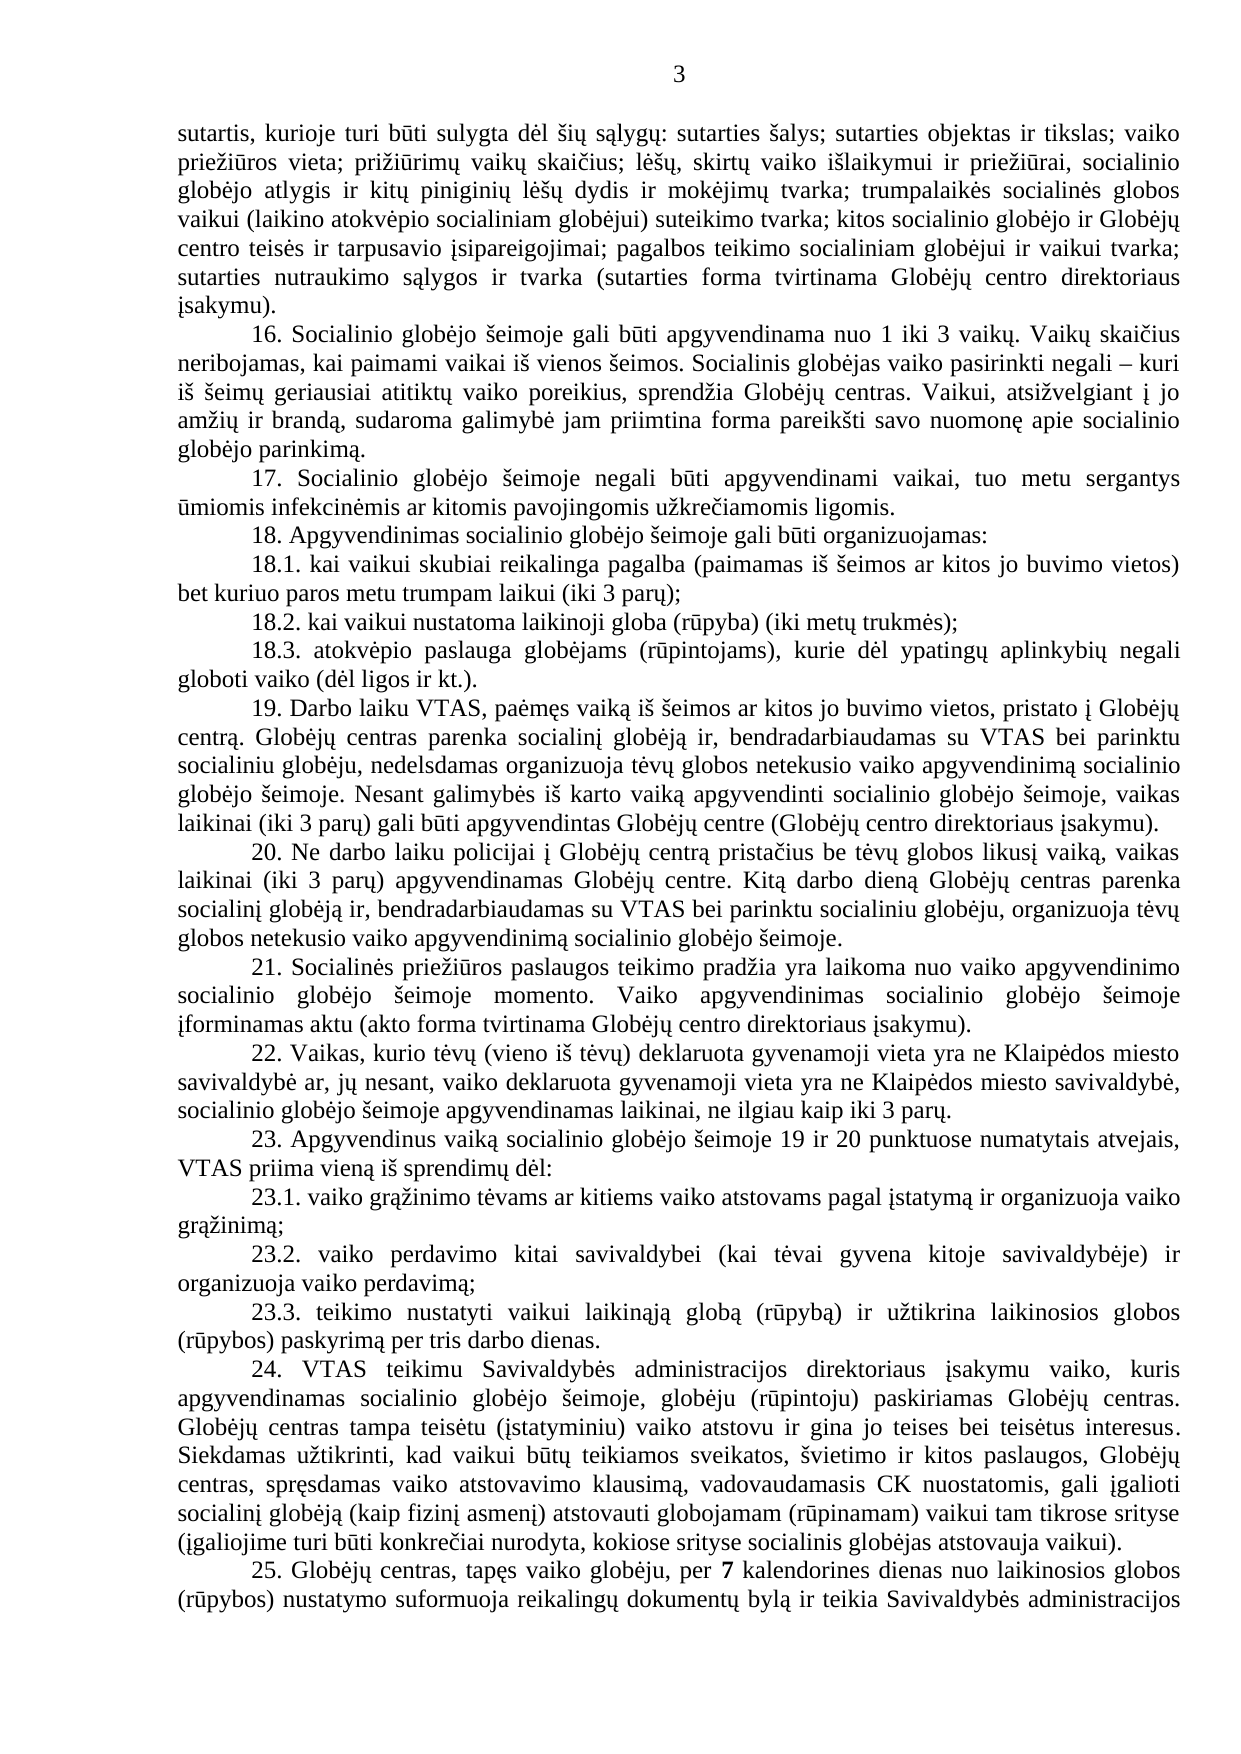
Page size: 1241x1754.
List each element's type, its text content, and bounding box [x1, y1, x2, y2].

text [177, 1556, 1181, 1613]
text 18.3. atokvėpio paslauga globėjams (rūpintojams), kurie dėl ypatingų aplinkybių negali globoti vaiko (dėl ligos ir kt.). [177, 636, 1181, 693]
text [177, 118, 1181, 319]
text 20. Ne darbo laiku policijai į Globėjų centrą pristačius be tėvų globos likusį vaiką, vaikas laikinai (iki 3 parų) apgyvendinamas Globėjų centre. Kitą darbo dieną Globėjų centras parenka socialinį globėją ir, bendradarbiaudamas su VTAS bei parinktu socialiniu globėju, organizuoja tėvų globos netekusio vaiko apgyvendinimą socialinio globėjo šeimoje. [177, 837, 1181, 952]
text 23. Apgyvendinus vaiką socialinio globėjo šeimoje 19 ir 20 punktuose numatytais atvejais, VTAS priima vieną iš sprendimų dėl: [177, 1124, 1181, 1182]
text 22. Vaikas, kurio tėvų (vieno iš tėvų) deklaruota gyvenamoji vieta yra ne Klaipėdos miesto savivaldybė ar, jų nesant, vaiko deklaruota gyvenamoji vieta yra ne Klaipėdos miesto savivaldybė, socialinio globėjo šeimoje apgyvendinamas laikinai, ne ilgiau kaip iki 3 parų. [177, 1038, 1181, 1124]
text 17. Socialinio globėjo šeimoje negali būti apgyvendinami vaikai, tuo metu sergantys ūmiomis infekcinėmis ar kitomis pavojingomis užkrečiamomis ligomis. [177, 463, 1181, 521]
text 19. Darbo laiku VTAS, paėmęs vaiką iš šeimos ar kitos jo buvimo vietos, pristato į Globėjų centrą. Globėjų centras parenka socialinį globėją ir, bendradarbiaudamas su VTAS bei parinktu socialiniu globėju, nedelsdamas organizuoja tėvų globos netekusio vaiko apgyvendinimą socialinio globėjo šeimoje. Nesant galimybės iš karto vaiką apgyvendinti socialinio globėjo šeimoje, vaikas laikinai (iki 3 parų) gali būti apgyvendintas Globėjų centre (Globėjų centro direktoriaus įsakymu). [177, 693, 1181, 837]
text 16. Socialinio globėjo šeimoje gali būti apgyvendinama nuo 1 iki 3 vaikų. Vaikų skaičius neribojamas, kai paimami vaikai iš vienos šeimos. Socialinis globėjas vaiko pasirinkti negali – kuri iš šeimų geriausiai atitiktų vaiko poreikius, sprendžia Globėjų centras. Vaikui, atsižvelgiant į jo amžių ir brandą, sudaroma galimybė jam priimtina forma pareikšti savo nuomonę apie socialinio globėjo parinkimą. [177, 319, 1181, 463]
text 23.1. vaiko grąžinimo tėvams ar kitiems vaiko atstovams pagal įstatymą ir organizuoja vaiko grąžinimą; [177, 1182, 1181, 1239]
text 23.2. vaiko perdavimo kitai savivaldybei (kai tėvai gyvena kitoje savivaldybėje) ir organizuoja vaiko perdavimą; [177, 1239, 1181, 1297]
text 18.1. kai vaikui skubiai reikalinga pagalba (paimamas iš šeimos ar kitos jo buvimo vietos) bet kuriuo paros metu trumpam laikui (iki 3 parų); [177, 549, 1181, 607]
text 24. VTAS teikimu Savivaldybės administracijos direktoriaus įsakymu vaiko, kuris apgyvendinamas socialinio globėjo šeimoje, globėju (rūpintoju) paskiriamas Globėjų centras. Globėjų centras tampa teisėtu (įstatyminiu) vaiko atstovu ir gina jo teises bei teisėtus interesus. Siekdamas užtikrinti, kad vaikui būtų teikiamos sveikatos, švietimo ir kitos paslaugos, Globėjų centras, spręsdamas vaiko atstovavimo klausimą, vadovaudamasis CK nuostatomis, gali įgalioti socialinį globėją (kaip fizinį asmenį) atstovauti globojamam (rūpinamam) vaikui tam tikrose srityse (įgaliojime turi būti konkrečiai nurodyta, kokiose srityse socialinis globėjas atstovauja vaikui). [177, 1354, 1181, 1556]
text 21. Socialinės priežiūros paslaugos teikimo pradžia yra laikoma nuo vaiko apgyvendinimo socialinio globėjo šeimoje momento. Vaiko apgyvendinimas socialinio globėjo šeimoje įforminamas aktu (akto forma tvirtinama Globėjų centro direktoriaus įsakymu). [177, 952, 1181, 1038]
text 18.2. kai vaikui nustatoma laikinoji globa (rūpyba) (iki metų trukmės); [177, 607, 1181, 636]
text 23.3. teikimo nustatyti vaikui laikinąją globą (rūpybą) ir užtikrina laikinosios globos (rūpybos) paskyrimą per tris darbo dienas. [177, 1297, 1181, 1354]
text 18. Apgyvendinimas socialinio globėjo šeimoje gali būti organizuojamas: [177, 521, 1181, 549]
